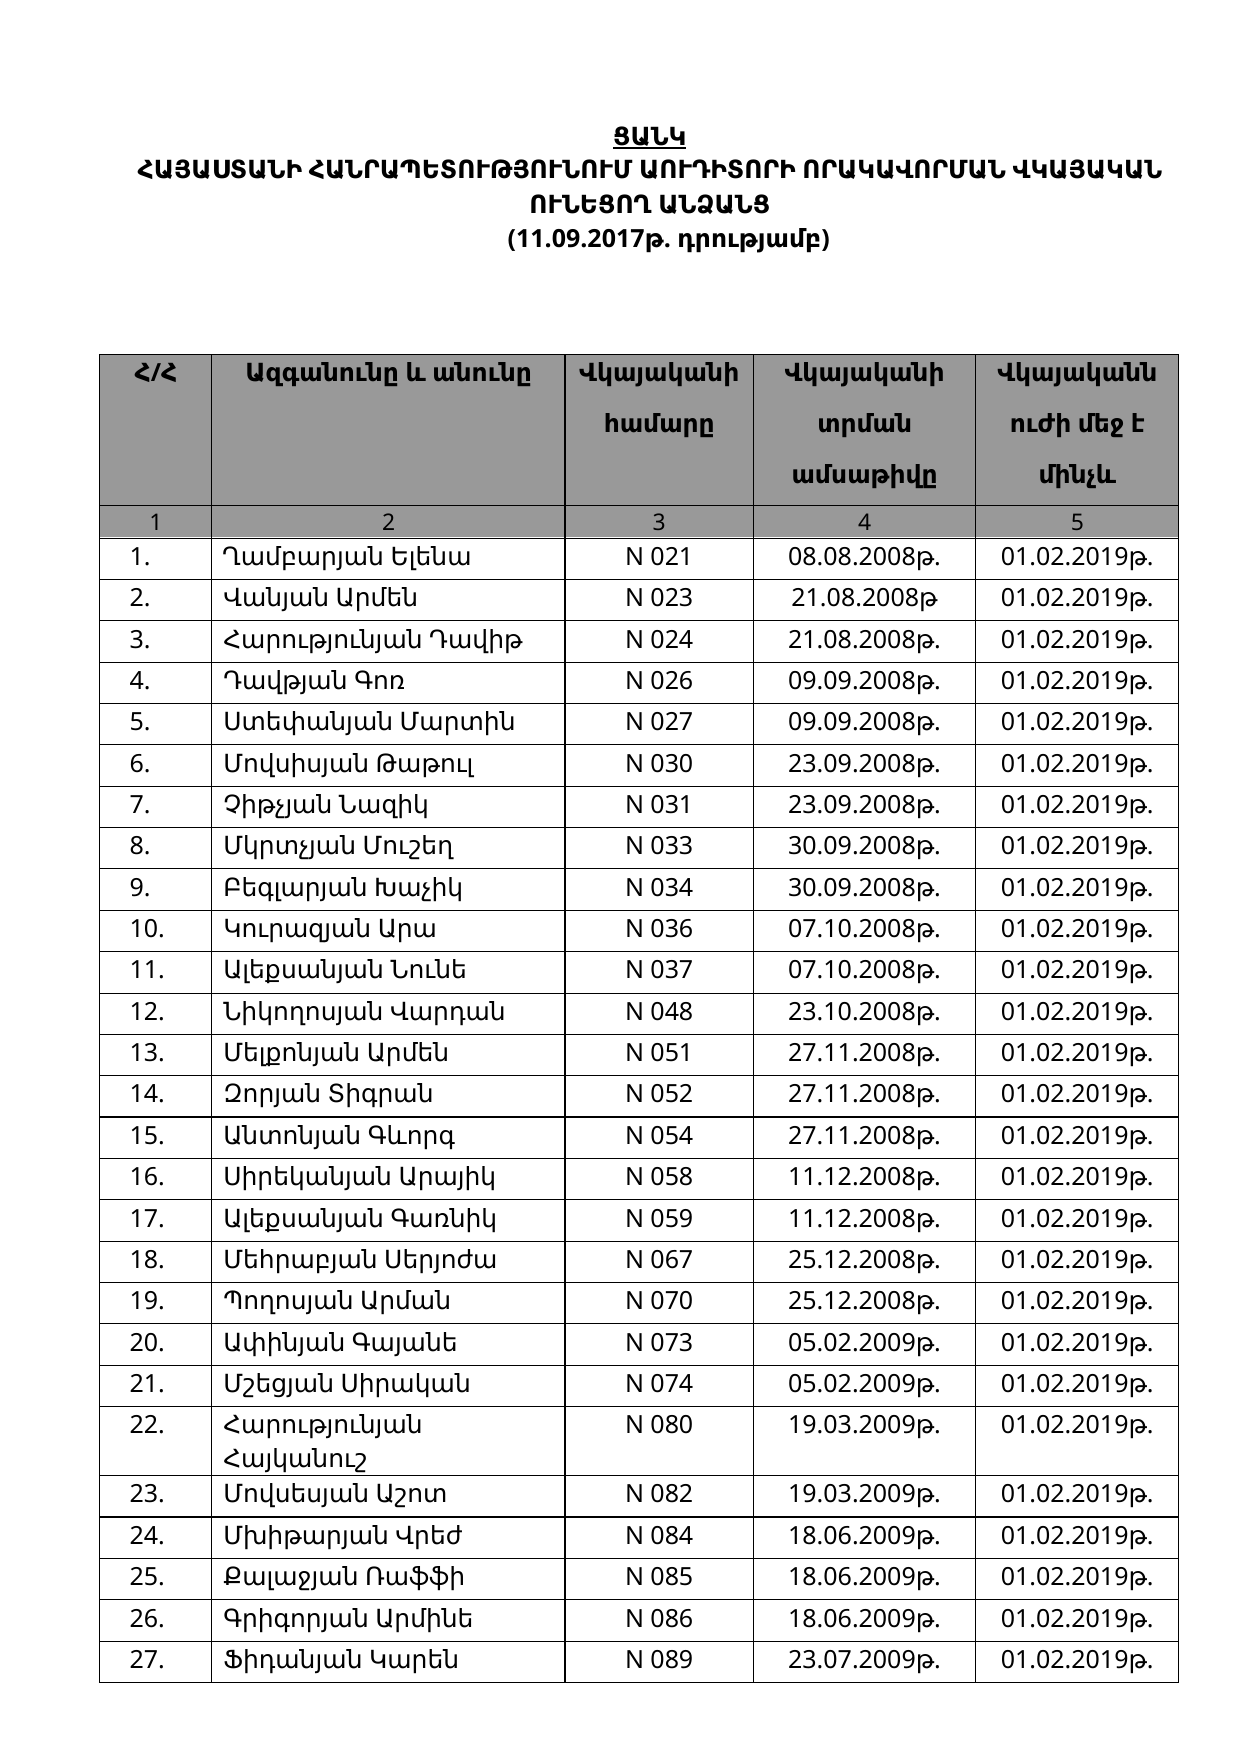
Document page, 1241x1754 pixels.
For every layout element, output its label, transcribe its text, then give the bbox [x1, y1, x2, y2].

table_cell 1 [100, 506, 211, 537]
table_cell Ալեքսանյան Նունե [212, 952, 564, 992]
table_cell Ափինյան Գայանե [212, 1324, 564, 1364]
table_cell N 059 [566, 1200, 753, 1241]
table_cell N 086 [566, 1600, 753, 1641]
table_cell 21.08.2008թ. [754, 621, 975, 662]
table_cell Ֆիդանյան Կարեն [212, 1642, 564, 1682]
table_cell 27.11.2008թ. [754, 1035, 975, 1075]
table_cell [100, 1118, 211, 1158]
table_cell 09.09.2008թ. [754, 704, 975, 744]
table_cell [100, 1076, 211, 1116]
table_cell N 084 [566, 1518, 753, 1558]
table_cell Բեգլարյան Խաչիկ [212, 869, 564, 910]
table_cell 30.09.2008թ. [754, 869, 975, 910]
table_header Վկայականի տրման ամսաթիվը [754, 355, 975, 505]
table_cell 25.12.2008թ. [754, 1283, 975, 1323]
table_cell 01.02.2019թ. [976, 828, 1178, 868]
table_cell 2 [212, 506, 564, 537]
table_cell 01.02.2019թ. [976, 911, 1178, 951]
table_cell 05.02.2009թ. [754, 1324, 975, 1364]
table_cell N 070 [566, 1283, 753, 1323]
table_cell 01.02.2019թ. [976, 1076, 1178, 1116]
table_cell [100, 1476, 211, 1516]
table_cell N 021 [566, 539, 753, 579]
table_cell 01.02.2019թ. [976, 1407, 1178, 1475]
table_cell N 030 [566, 745, 753, 786]
table_cell N 036 [566, 911, 753, 951]
table_cell 01.02.2019թ. [976, 1283, 1178, 1323]
table_cell Մովսիսյան Թաթուլ [212, 745, 564, 786]
table_cell 3 [566, 506, 753, 537]
table_cell Վանյան Արմեն [212, 580, 564, 620]
table_cell 23.09.2008թ. [754, 745, 975, 786]
table_cell 01.02.2019թ. [976, 952, 1178, 992]
table_cell Մեհրաբյան Սերյոժա [212, 1242, 564, 1282]
table_cell [100, 704, 211, 744]
table_cell 01.02.2019թ. [976, 787, 1178, 827]
table_cell 01.02.2019թ. [976, 580, 1178, 620]
table_cell [100, 952, 211, 992]
table_cell N 023 [566, 580, 753, 620]
table_cell 23.09.2008թ. [754, 787, 975, 827]
table_cell [100, 1242, 211, 1282]
table_cell N 085 [566, 1559, 753, 1599]
table_cell 01.02.2019թ. [976, 1642, 1178, 1682]
table_cell Մկրտչյան Մուշեղ [212, 828, 564, 868]
table_cell N 082 [566, 1476, 753, 1516]
table_cell 08.08.2008թ. [754, 539, 975, 579]
table_cell 21.08.2008թ [754, 580, 975, 620]
table_cell 30.09.2008թ. [754, 828, 975, 868]
table_cell 01.02.2019թ. [976, 869, 1178, 910]
table_cell 09.09.2008թ. [754, 663, 975, 703]
table_cell Զորյան Տիգրան [212, 1076, 564, 1116]
table_cell 11.12.2008թ. [754, 1159, 975, 1199]
table_cell N 051 [566, 1035, 753, 1075]
table_cell N 031 [566, 787, 753, 827]
table_cell [100, 1200, 211, 1241]
table_cell 23.07.2009թ. [754, 1642, 975, 1682]
table_cell 01.02.2019թ. [976, 1118, 1178, 1158]
table_cell 4 [754, 506, 975, 537]
table_cell [100, 580, 211, 620]
table_cell N 089 [566, 1642, 753, 1682]
table_cell Մովսեսյան Աշոտ [212, 1476, 564, 1516]
table_cell [100, 1407, 211, 1475]
table_cell Գրիգորյան Արմինե [212, 1600, 564, 1641]
table_cell N 048 [566, 994, 753, 1034]
table_cell N 027 [566, 704, 753, 744]
table_cell Մշեցյան Սիրական [212, 1366, 564, 1406]
text ՀԱՅԱՍՏԱՆԻ ՀԱՆՐԱՊԵՏՈՒԹՅՈՒՆՈՒՄ ԱՈՒԴԻՏՈՐԻ ՈՐԱԿԱՎՈՐՄԱՆ ՎԿԱՅԱԿԱՆ [118, 152, 1181, 186]
table_cell 01.02.2019թ. [976, 1518, 1178, 1558]
text ՑԱՆԿ [118, 118, 1181, 152]
table_cell [100, 869, 211, 910]
table_cell Նիկողոսյան Վարդան [212, 994, 564, 1034]
table_cell 18.06.2009թ. [754, 1518, 975, 1558]
table_cell N 052 [566, 1076, 753, 1116]
table_cell 01.02.2019թ. [976, 1324, 1178, 1364]
table_cell 07.10.2008թ. [754, 952, 975, 992]
table_cell [100, 787, 211, 827]
table_cell Հարությունյան Դավիթ [212, 621, 564, 662]
table_header Ազգանունը և անունը [212, 355, 564, 505]
table_cell N 026 [566, 663, 753, 703]
table_cell 23.10.2008թ. [754, 994, 975, 1034]
table_cell N 067 [566, 1242, 753, 1282]
table_header Վկայականի համարը [566, 355, 753, 505]
table_cell Մելքոնյան Արմեն [212, 1035, 564, 1075]
table_cell Քալաջյան Ռաֆֆի [212, 1559, 564, 1599]
table_cell 19.03.2009թ. [754, 1407, 975, 1475]
table_cell [100, 911, 211, 951]
table_cell 01.02.2019թ. [976, 1600, 1178, 1641]
table_header Հ/Հ [100, 355, 211, 505]
table_cell [100, 1159, 211, 1199]
table_cell N 080 [566, 1407, 753, 1475]
table_cell 01.02.2019թ. [976, 1366, 1178, 1406]
table_cell [100, 1518, 211, 1558]
table_cell 01.02.2019թ. [976, 1200, 1178, 1241]
table_cell N 024 [566, 621, 753, 662]
table_cell Չիթչյան Նազիկ [212, 787, 564, 827]
table_cell N 073 [566, 1324, 753, 1364]
table_cell [100, 1642, 211, 1682]
table_cell N 033 [566, 828, 753, 868]
table_cell [100, 1559, 211, 1599]
table_cell 01.02.2019թ. [976, 539, 1178, 579]
table_cell 27.11.2008թ. [754, 1118, 975, 1158]
table_cell [100, 1283, 211, 1323]
table_cell 01.02.2019թ. [976, 745, 1178, 786]
table_cell N 054 [566, 1118, 753, 1158]
table_cell Ստեփանյան Մարտին [212, 704, 564, 744]
table_cell 18.06.2009թ. [754, 1559, 975, 1599]
table_cell [100, 539, 211, 579]
table_cell 19.03.2009թ. [754, 1476, 975, 1516]
table_cell 01.02.2019թ. [976, 994, 1178, 1034]
table_cell 01.02.2019թ. [976, 1476, 1178, 1516]
table_cell 07.10.2008թ. [754, 911, 975, 951]
table_cell N 074 [566, 1366, 753, 1406]
table_cell N 034 [566, 869, 753, 910]
table_cell 01.02.2019թ. [976, 663, 1178, 703]
table_cell 11.12.2008թ. [754, 1200, 975, 1241]
table_cell Սիրեկանյան Արայիկ [212, 1159, 564, 1199]
table_cell Կուրազյան Արա [212, 911, 564, 951]
table_cell Մխիթարյան Վրեժ [212, 1518, 564, 1558]
text ՈՒՆԵՑՈՂ ԱՆՁԱՆՑ [118, 186, 1181, 220]
table_header Վկայականն ուժի մեջ է մինչև [976, 355, 1178, 505]
table_cell [100, 663, 211, 703]
table_cell 01.02.2019թ. [976, 1242, 1178, 1282]
table_cell Ղամբարյան Ելենա [212, 539, 564, 579]
table_cell 01.02.2019թ. [976, 621, 1178, 662]
table_cell [100, 994, 211, 1034]
table_cell N 058 [566, 1159, 753, 1199]
table_cell 01.02.2019թ. [976, 704, 1178, 744]
table_cell 5 [976, 506, 1178, 537]
table_cell [100, 1324, 211, 1364]
table_cell 05.02.2009թ. [754, 1366, 975, 1406]
table_cell [100, 1366, 211, 1406]
table_cell [100, 1600, 211, 1641]
table_cell 01.02.2019թ. [976, 1159, 1178, 1199]
text (11.09.2017թ. դրությամբ) [156, 220, 1181, 254]
table_cell [100, 745, 211, 786]
table_cell Դավթյան Գոռ [212, 663, 564, 703]
table_cell Հարությունյան Հայկանուշ [212, 1407, 564, 1475]
table_cell N 037 [566, 952, 753, 992]
table_cell 01.02.2019թ. [976, 1559, 1178, 1599]
table_cell 27.11.2008թ. [754, 1076, 975, 1116]
table_cell 01.02.2019թ. [976, 1035, 1178, 1075]
table_cell [100, 621, 211, 662]
table_cell Անտոնյան Գևորգ [212, 1118, 564, 1158]
table_cell Պողոսյան Արման [212, 1283, 564, 1323]
table_cell Ալեքսանյան Գառնիկ [212, 1200, 564, 1241]
table_cell [100, 828, 211, 868]
table_cell 18.06.2009թ. [754, 1600, 975, 1641]
table_cell 25.12.2008թ. [754, 1242, 975, 1282]
table_cell [100, 1035, 211, 1075]
